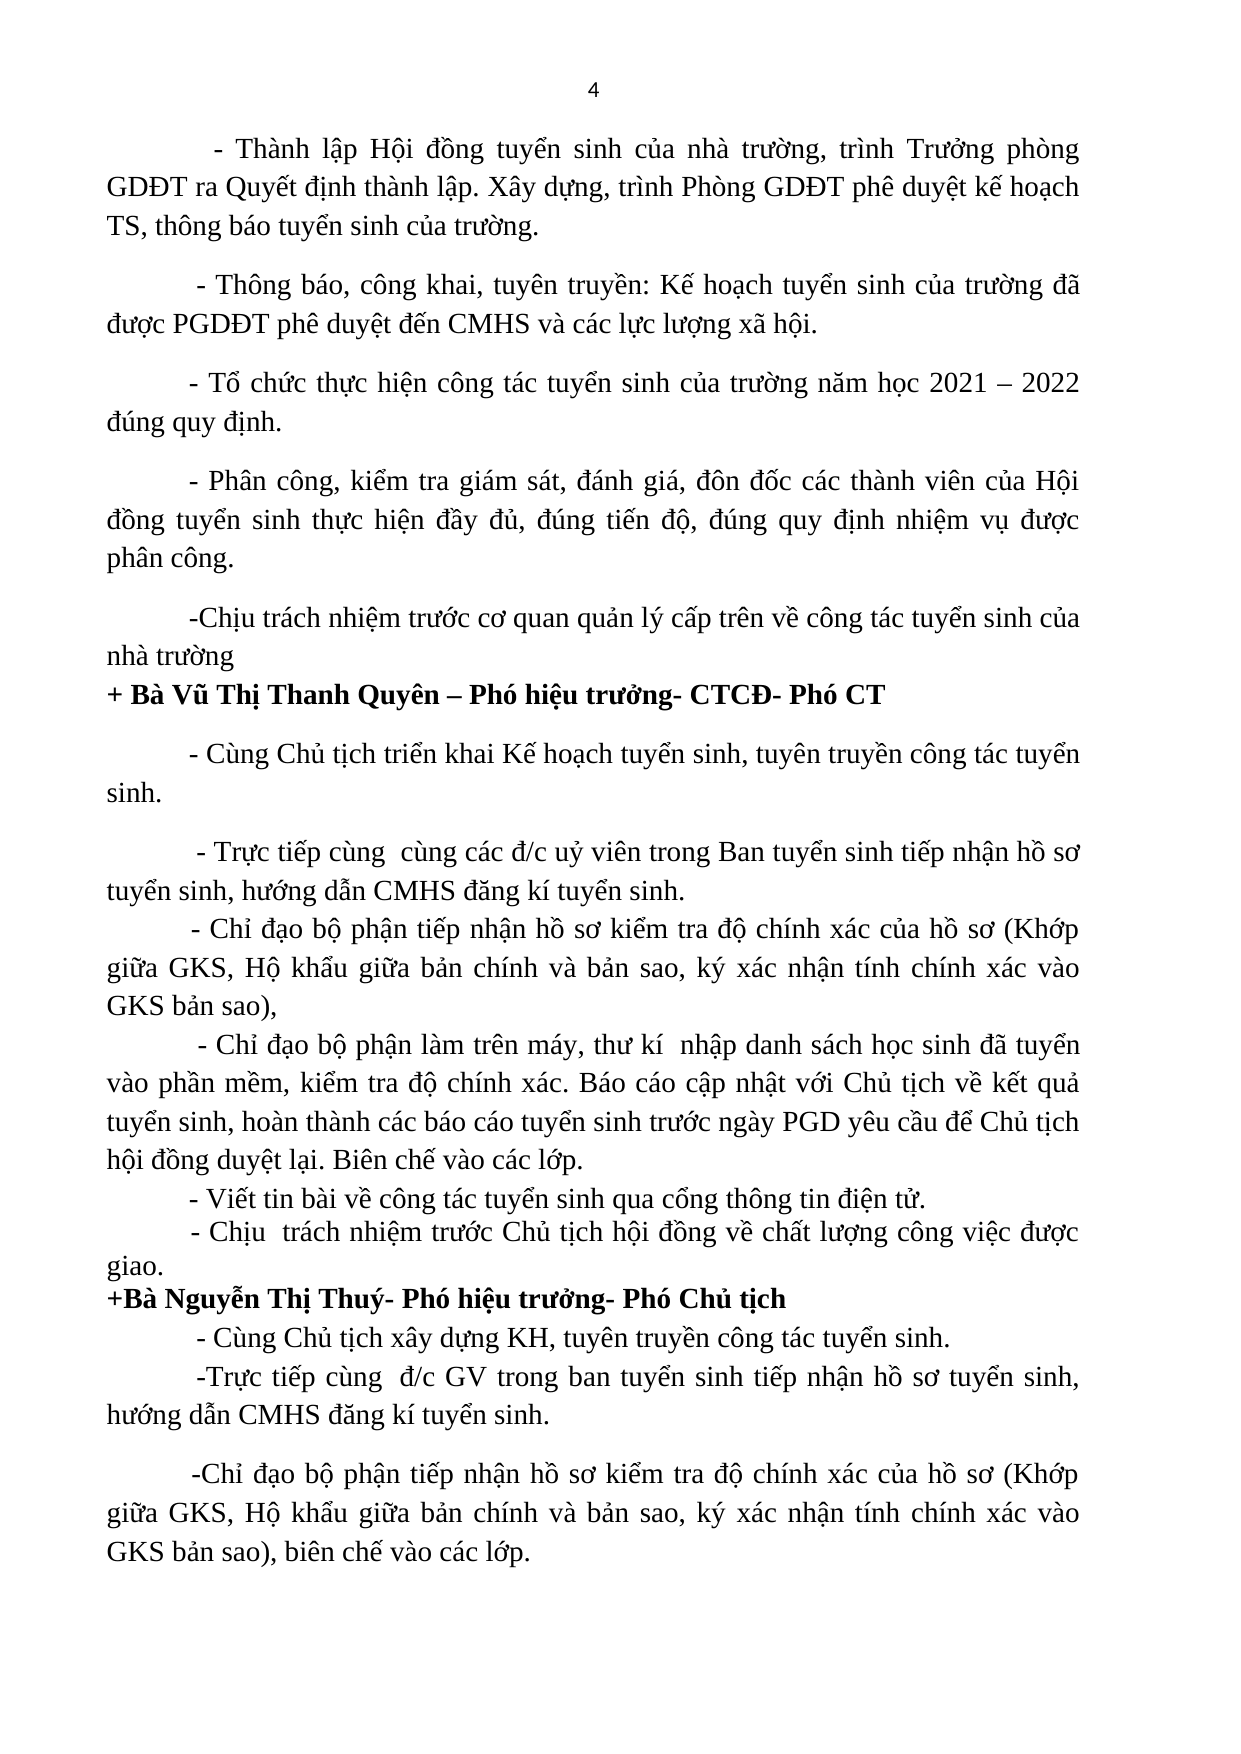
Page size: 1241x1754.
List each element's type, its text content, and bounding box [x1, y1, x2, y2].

text -Trực tiếp cùng đ/c GV trong ban tuyển sinh tiếp nhận hồ sơ tuyển sinh, hướng dẫn CMHS đăng kí tuyển sinh. [106, 1359, 1081, 1431]
text - Chịu trách nhiệm trước Chủ tịch hội đồng về chất lượng công việc được giao. [106, 1214, 1081, 1282]
text - Phân công, kiểm tra giám sát, đánh giá, đôn đốc các thành viên của Hội đồng tuyển sinh thực hiện đầy đủ, đúng tiến độ, đúng quy định nhiệm vụ được phân công. [106, 463, 1081, 574]
text -Chịu trách nhiệm trước cơ quan quản lý cấp trên về công tác tuyển sinh của nhà trường [106, 600, 1081, 672]
text - Trực tiếp cùng cùng các đ/c uỷ viên trong Ban tuyển sinh tiếp nhận hồ sơ tuyển sinh, hướng dẫn CMHS đăng kí tuyển sinh. [106, 834, 1081, 906]
text - Thành lập Hội đồng tuyển sinh của nhà trường, trình Trưởng phòng GDĐT ra Quyết định thành lập. Xây dựng, trình Phòng GDĐT phê duyệt kế hoạch TS, thông báo tuyển sinh của trường. [106, 131, 1081, 242]
text - Tổ chức thực hiện công tác tuyển sinh của trường năm học 2021 – 2022 đúng quy định. [106, 365, 1081, 437]
text - Cùng Chủ tịch triển khai Kế hoạch tuyển sinh, tuyên truyền công tác tuyển sinh. [106, 736, 1081, 808]
text - Thông báo, công khai, tuyên truyền: Kế hoạch tuyển sinh của trường đã được PGDĐT phê duyệt đến CMHS và các lực lượng xã hội. [106, 267, 1081, 339]
text +Bà Nguyễn Thị Thuý- Phó hiệu trưởng- Phó Chủ tịch [106, 1282, 1081, 1315]
text - Chỉ đạo bộ phận làm trên máy, thư kí nhập danh sách học sinh đã tuyển vào phần mềm, kiểm tra độ chính xác. Báo cáo cập nhật với Chủ tịch về kết quả tuyển sinh, hoàn thành các báo cáo tuyển sinh trước ngày PGD yêu cầu để Chủ tịch hội đồng duyệt lại. Biên chế vào các lớp. [106, 1027, 1081, 1176]
text - Cùng Chủ tịch xây dựng KH, tuyên truyền công tác tuyển sinh. [106, 1320, 1081, 1354]
text -Chỉ đạo bộ phận tiếp nhận hồ sơ kiểm tra độ chính xác của hồ sơ (Khớp giữa GKS, Hộ khẩu giữa bản chính và bản sao, ký xác nhận tính chính xác vào GKS bản sao), biên chế vào các lớp. [106, 1457, 1081, 1567]
text - Viết tin bài về công tác tuyển sinh qua cổng thông tin điện tử. [106, 1181, 1081, 1214]
text - Chỉ đạo bộ phận tiếp nhận hồ sơ kiểm tra độ chính xác của hồ sơ (Khớp giữa GKS, Hộ khẩu giữa bản chính và bản sao, ký xác nhận tính chính xác vào GKS bản sao), [106, 911, 1081, 1022]
text + Bà Vũ Thị Thanh Quyên – Phó hiệu trưởng- CTCĐ- Phó CT [106, 677, 1081, 710]
